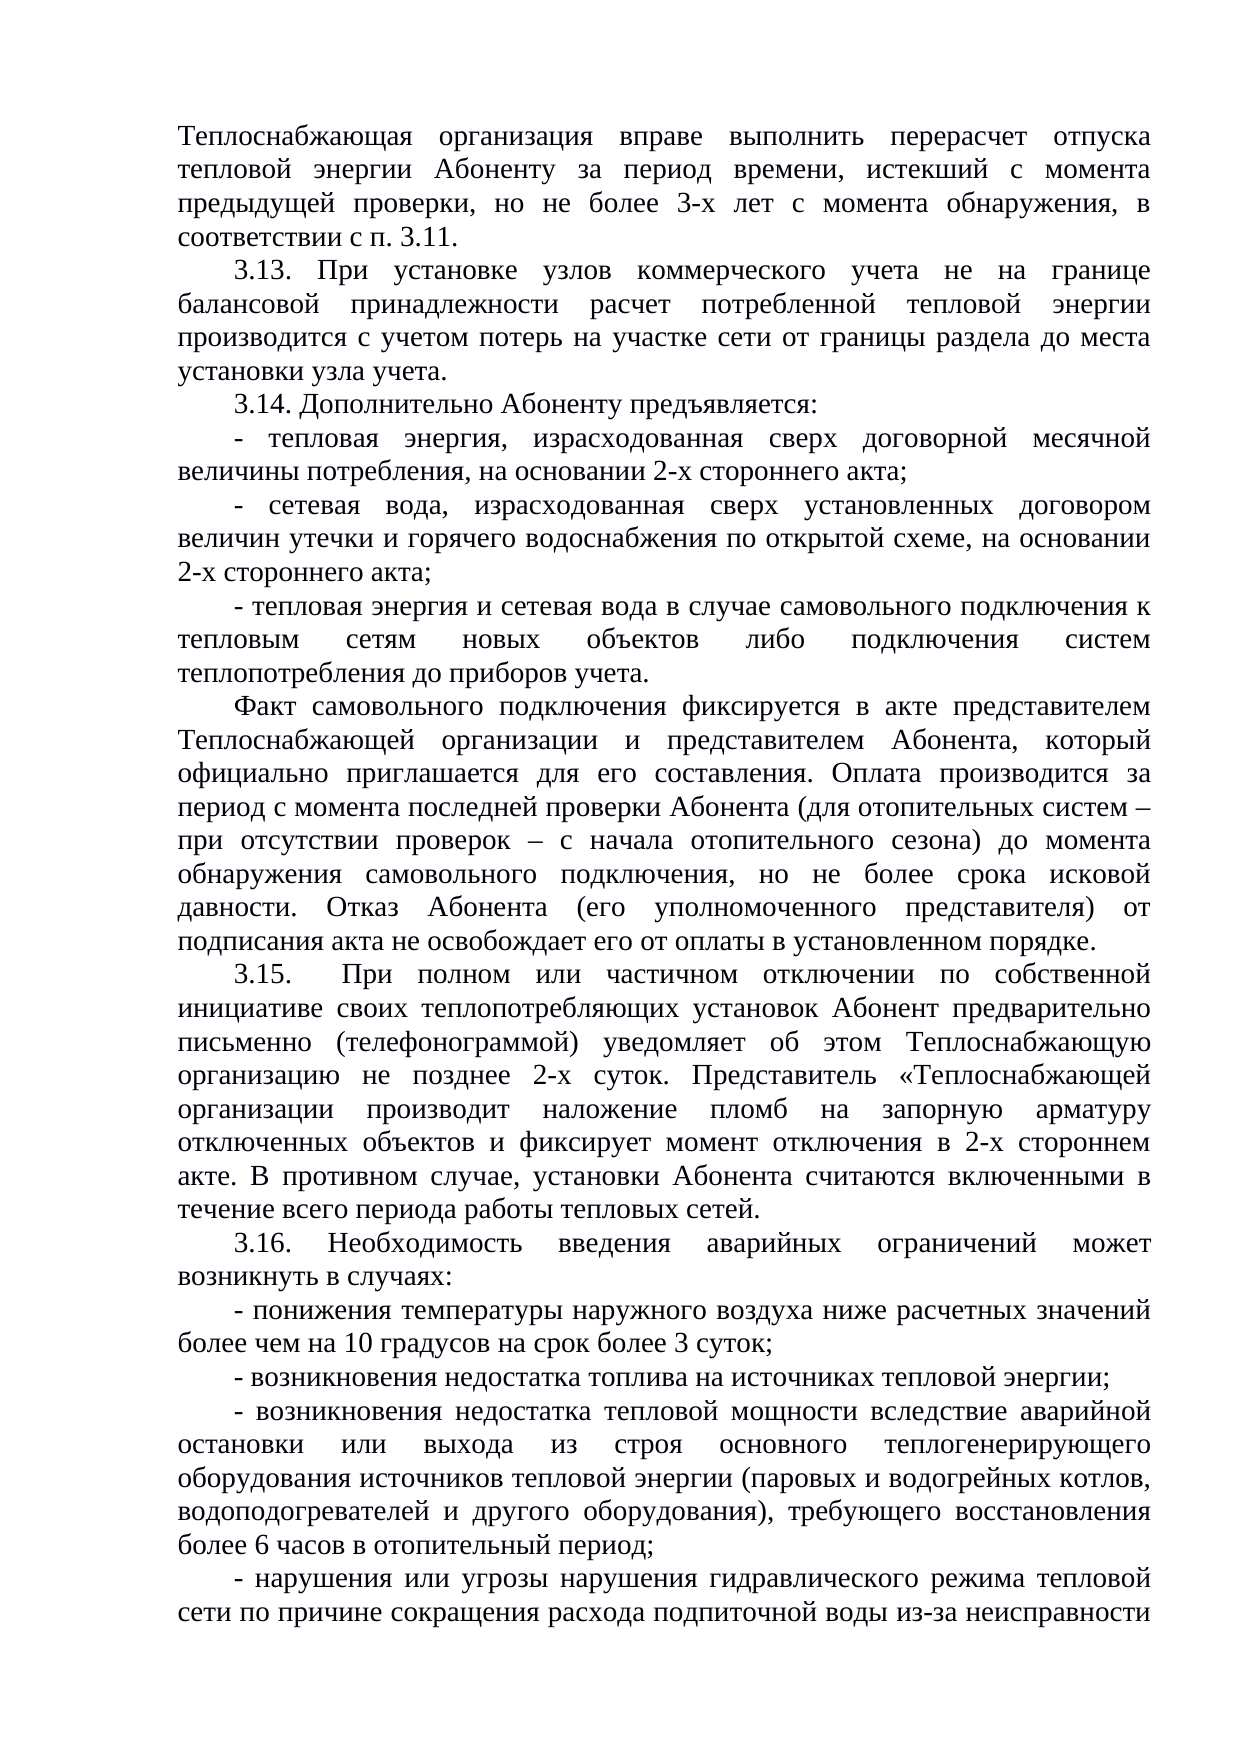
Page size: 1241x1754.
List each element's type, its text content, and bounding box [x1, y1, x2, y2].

text - возникновения недостатка топлива на источниках тепловой энергии; [177, 1359, 1152, 1393]
text - понижения температуры наружного воздуха ниже расчетных значений более чем на 10 градусов на срок более 3 суток; [177, 1292, 1152, 1359]
text 3.14. Дополнительно Абоненту предъявляется: [177, 386, 1152, 420]
text - тепловая энергия, израсходованная сверх договорной месячной величины потребления, на основании 2-х стороннего акта; [177, 420, 1152, 487]
text - сетевая вода, израсходованная сверх установленных договором величин утечки и горячего водоснабжения по открытой схеме, на основании 2-х стороннего акта; [177, 487, 1152, 588]
text - тепловая энергия и сетевая вода в случае самовольного подключения к тепловым сетям новых объектов либо подключения систем теплопотребления до приборов учета. [177, 588, 1152, 688]
text Факт самовольного подключения фиксируется в акте представителем Теплоснабжающей организации и представителем Абонента, который официально приглашается для его составления. Оплата производится за период с момента последней проверки Абонента (для отопительных систем – при отсутствии проверок – с начала отопительного сезона) до момента обнаружения самовольного подключения, но не более срока исковой давности. Отказ Абонента (его уполномоченного представителя) от подписания акта не освобождает его от оплаты в установленном порядке. [177, 688, 1152, 957]
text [177, 1560, 1152, 1627]
text 3.16. Необходимость введения аварийных ограничений может возникнуть в случаях: [177, 1225, 1152, 1292]
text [177, 118, 1152, 252]
text 3.15. При полном или частичном отключении по собственной инициативе своих теплопотребляющих установок Абонент предварительно письменно (телефонограммой) уведомляет об этом Теплоснабжающую организацию не позднее 2-х суток. Представитель «Теплоснабжающей организации производит наложение пломб на запорную арматуру отключенных объектов и фиксирует момент отключения в 2-х стороннем акте. В противном случае, установки Абонента считаются включенными в течение всего периода работы тепловых сетей. [177, 957, 1152, 1225]
text 3.13. При установке узлов коммерческого учета не на границе балансовой принадлежности расчет потребленной тепловой энергии производится с учетом потерь на участке сети от границы раздела до места установки узла учета. [177, 252, 1152, 386]
text - возникновения недостатка тепловой мощности вследствие аварийной остановки или выхода из строя основного теплогенерирующего оборудования источников тепловой энергии (паровых и водогрейных котлов, водоподогревателей и другого оборудования), требующего восстановления более 6 часов в отопительный период; [177, 1393, 1152, 1560]
